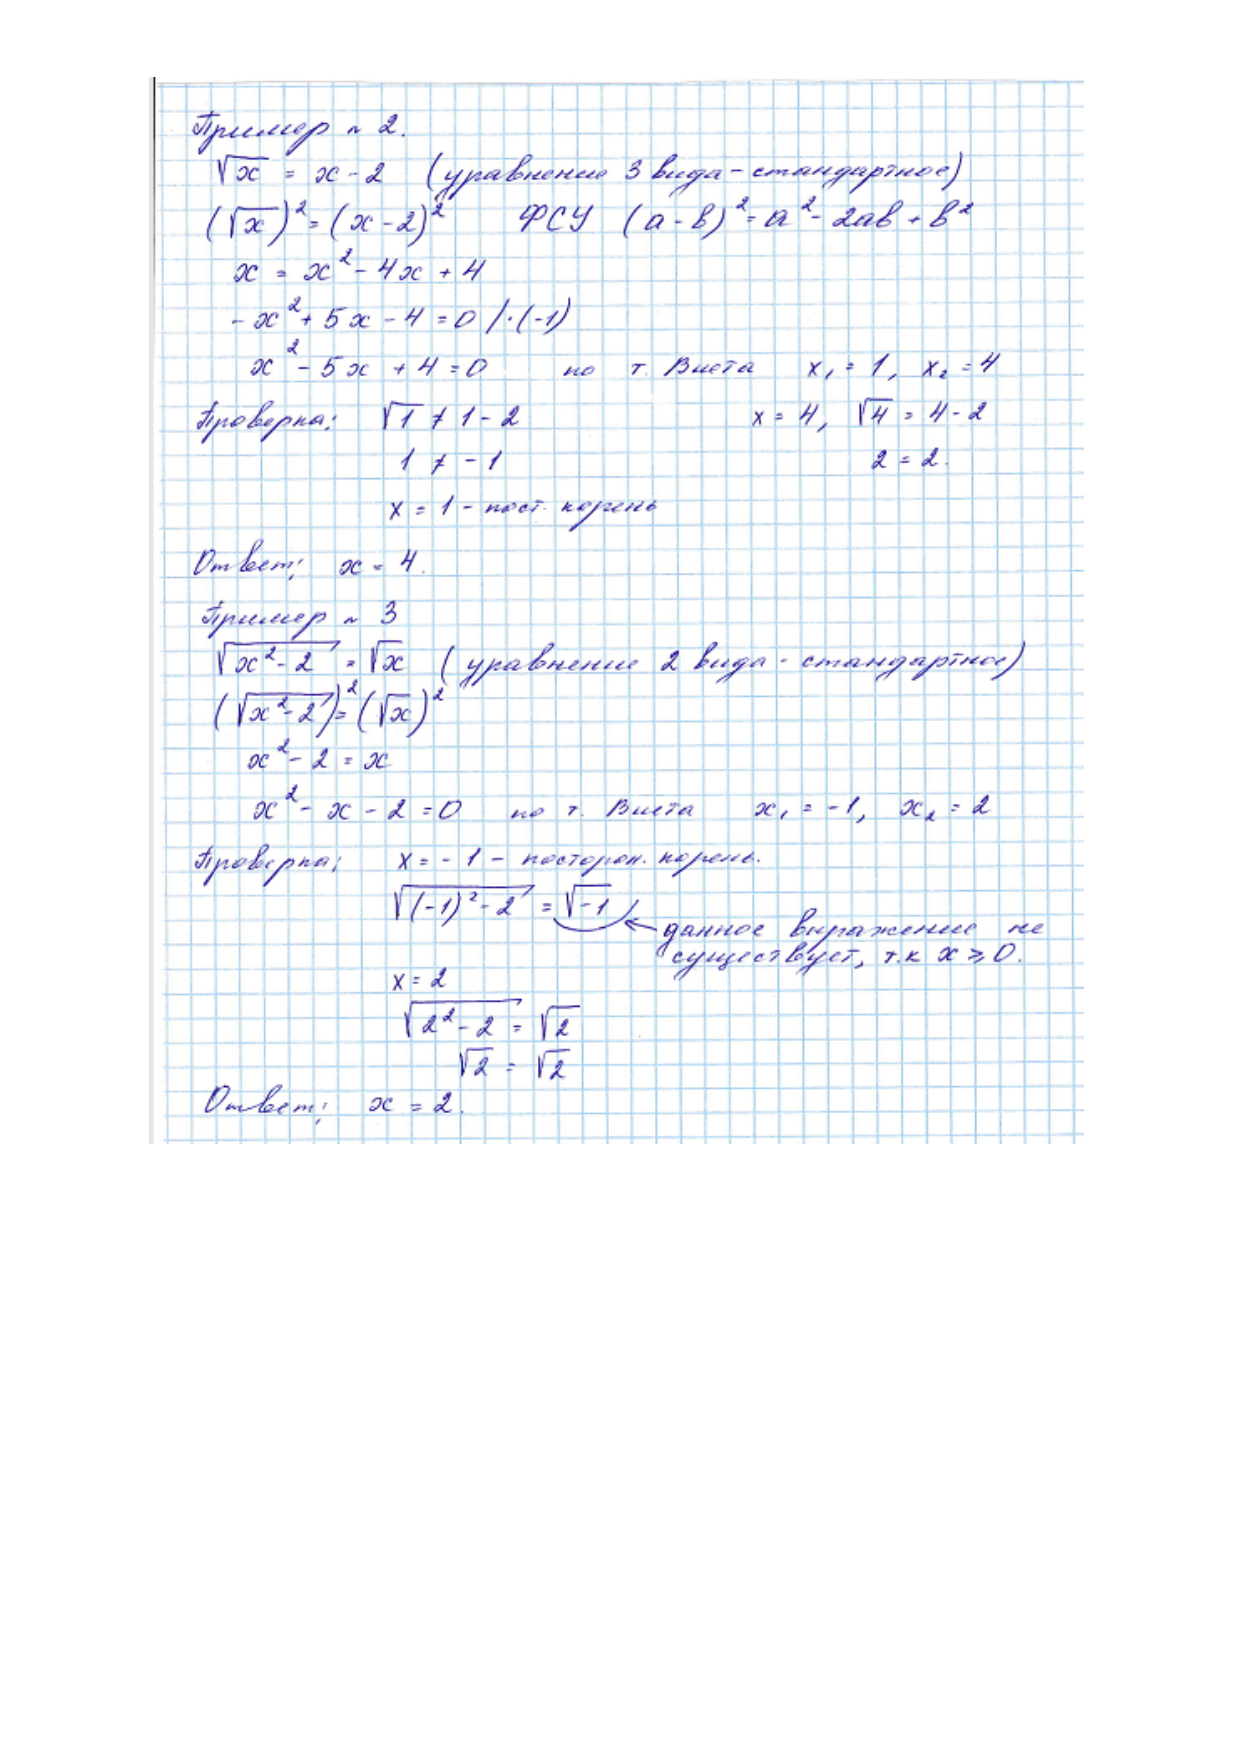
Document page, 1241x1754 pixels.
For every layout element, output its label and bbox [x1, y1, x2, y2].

picture [148, 77, 1084, 1144]
